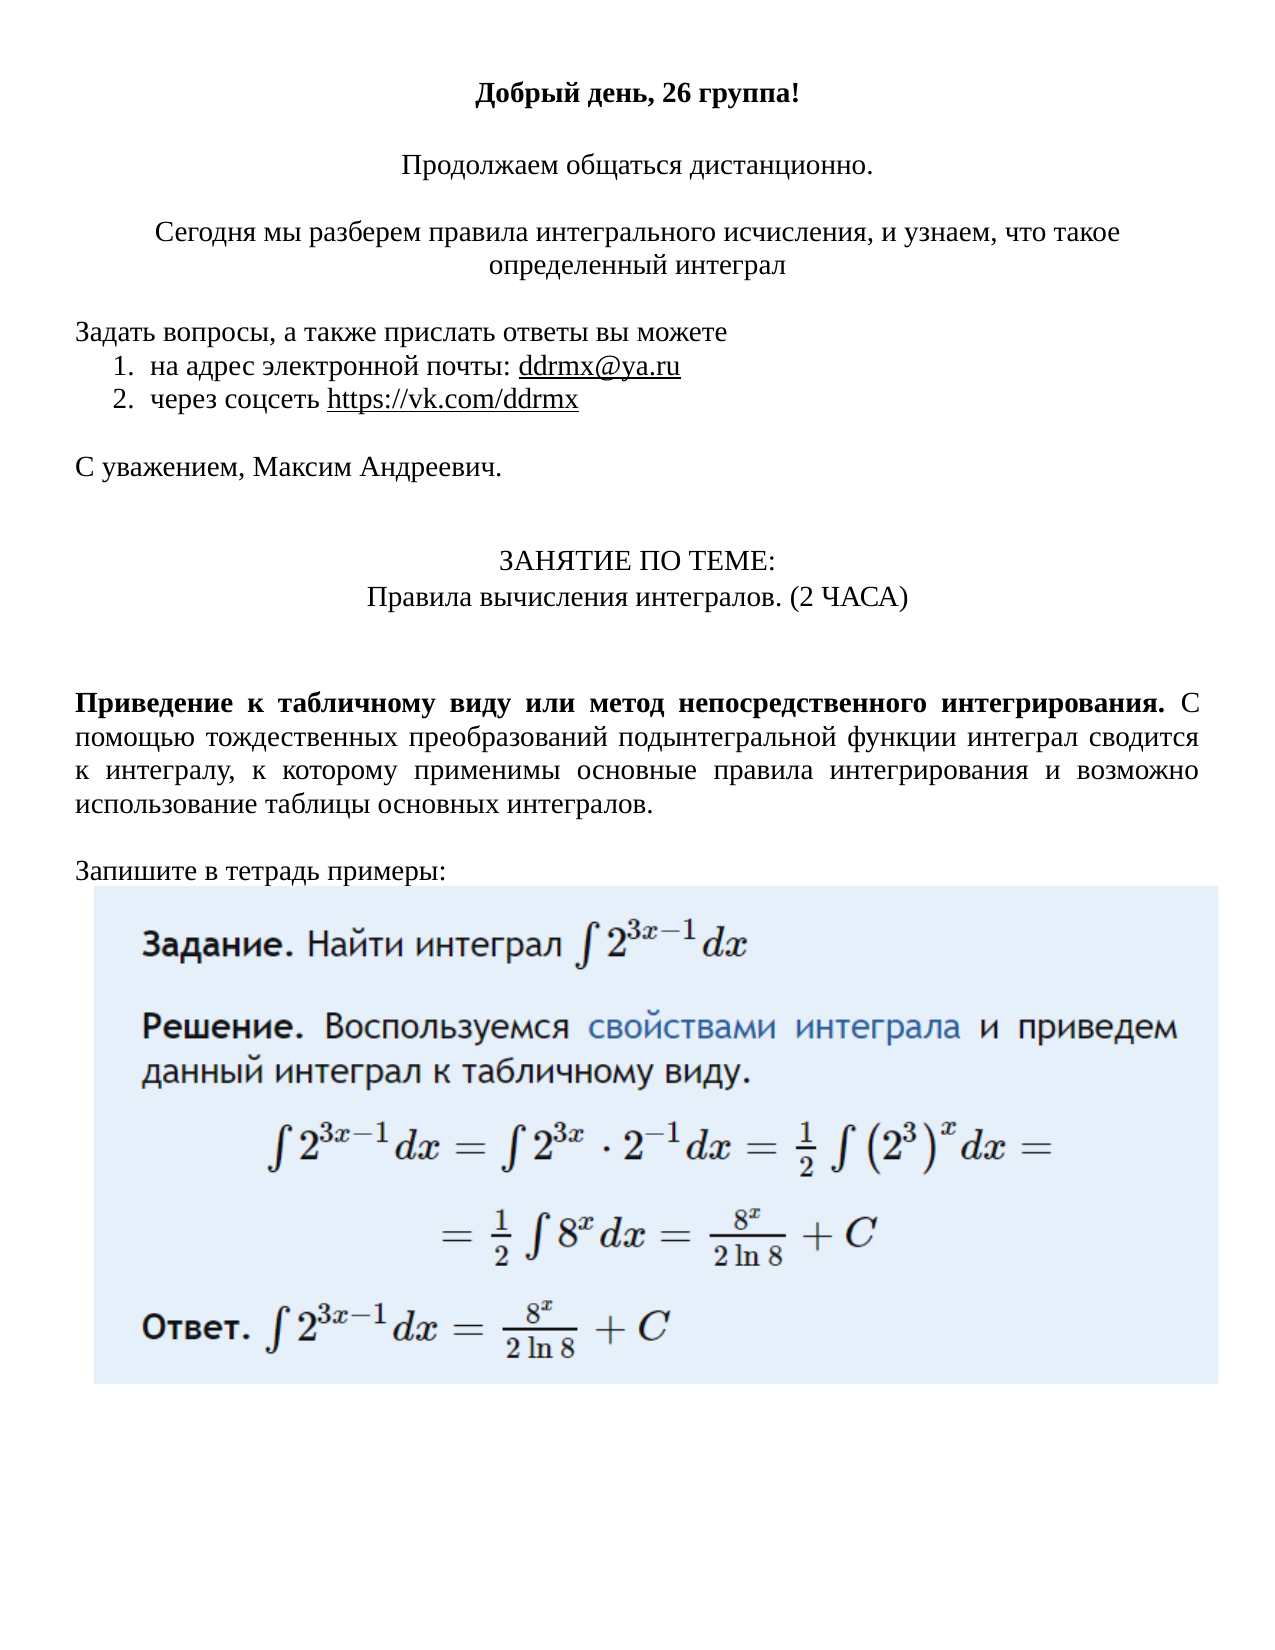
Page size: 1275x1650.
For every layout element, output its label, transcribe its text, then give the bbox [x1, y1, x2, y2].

text Запишите в тетрадь примеры: [75, 853, 1200, 886]
text ЗАНЯТИЕ ПО ТЕМЕ: [75, 543, 1200, 577]
list через соцсеть https://vk.com/ddrmx [112, 382, 1200, 415]
text Продолжаем общаться дистанционно. [75, 147, 1200, 180]
text Приведение к табличному виду или метод непосредственного интегрирования. С помощью тождественных преобразований подынтегральной функции интеграл сводится к интегралу, к которому применимы основные правила интегрирования и возможно использование таблицы основных интегралов. [75, 685, 1200, 819]
text Правила вычисления интегралов. (2 ЧАСА) [75, 579, 1200, 613]
text С уважением, Максим Андреевич. [75, 449, 1200, 482]
list на адрес электронной почты: ddrmx@ya.ru [112, 348, 1200, 382]
text Задать вопросы, а также прислать ответы вы можете [75, 314, 1200, 348]
text Сегодня мы разберем правила интегрального исчисления, и узнаем, что такое определенный интеграл [75, 214, 1200, 281]
text Добрый день, 26 группа! [75, 75, 1200, 108]
